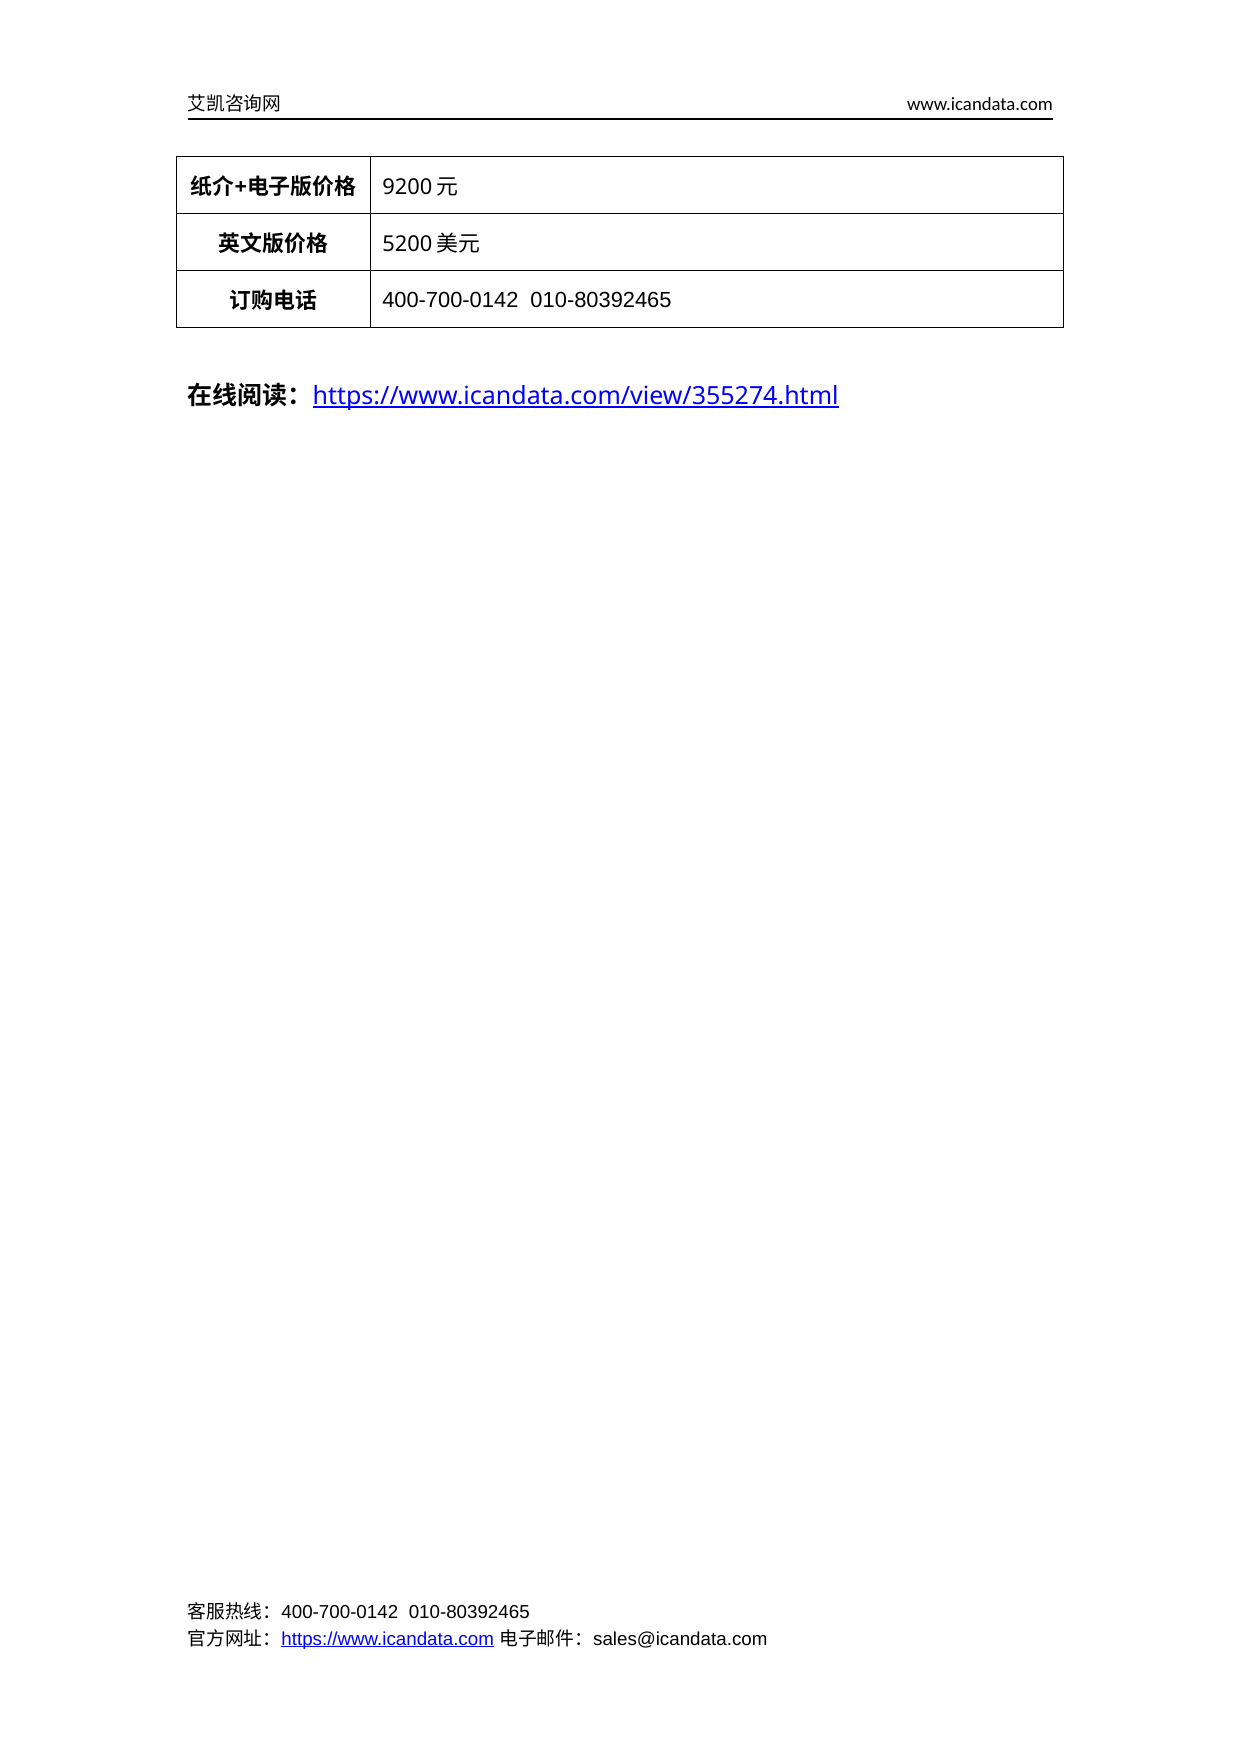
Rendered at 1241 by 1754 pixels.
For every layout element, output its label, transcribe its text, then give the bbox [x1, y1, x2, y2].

table_cell 纸介+电子版价格 [177, 157, 370, 213]
text 在线阅读：https://www.icandata.com/view/355274.html [187, 361, 1053, 426]
table_cell 5200美元 [371, 214, 1063, 270]
table_cell 9200元 [371, 157, 1063, 213]
table_cell 英文版价格 [177, 214, 370, 270]
table_cell 400-700-0142 010-80392465 [371, 271, 1063, 327]
table_cell 订购电话 [177, 271, 370, 327]
